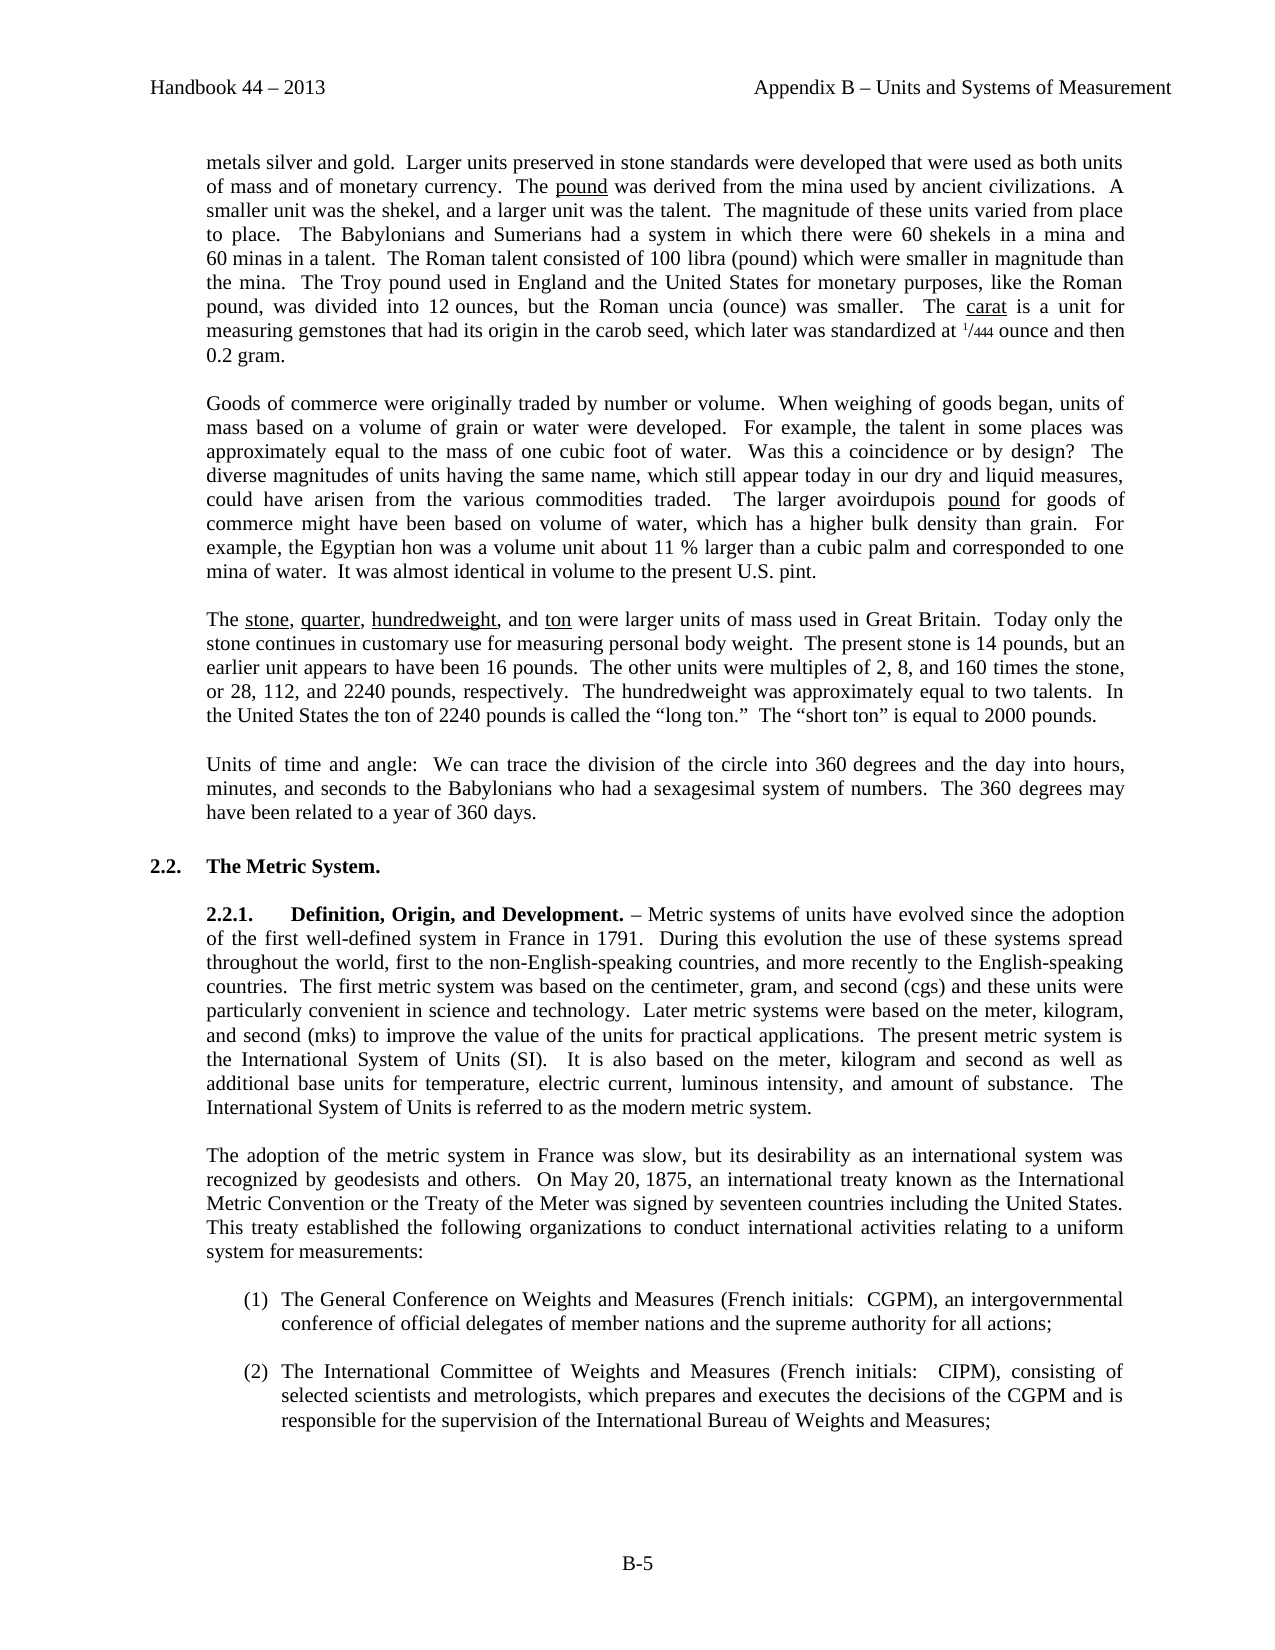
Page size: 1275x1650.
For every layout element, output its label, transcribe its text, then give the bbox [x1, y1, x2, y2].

text The adoption of the metric system in was slow, but its desirability as an international system was recognized by geodesists and others. On May 20, 1875, an international treaty known as the International Metric Convention or the Treaty of the Meter was signed by seventeen countries including the . This treaty established the following organizations to conduct international activities relating to a uniform system for measurements: [206, 1143, 1125, 1263]
text (2) The International Committee of Weights and Measures (French initials: CIPM), consisting of selected scientists and metrologists, which prepares and executes the decisions of the CGPM and is responsible for the supervision of the International Bureau of Weights and Measures; [244, 1359, 1125, 1432]
text Units of time and angle: We can trace the division of the circle into 360 degrees and the day into hours, minutes, and seconds to the Babylonians who had a sexagesimal system of numbers. The 360 degrees may have been related to a year of 360 days. [206, 752, 1125, 824]
text The stone, quarter, hundredweight, and ton were larger units of mass used in . Today only the stone continues in customary use for measuring personal body weight. The present stone is 14 pounds, but an earlier unit appears to have been 16 pounds. The other units were multiples of 2, 8, and 160 times the stone, or 28, 112, and 2240 pounds, respectively. The hundredweight was approximately equal to two talents. In the the ton of 2240 pounds is called the “long ton.” The “short ton” is equal to 2000 pounds. [206, 607, 1125, 727]
subtitle 2.2. The Metric System. [150, 854, 1125, 878]
text 2.2.1. Definition, Origin, and Development. – Metric systems of units have evolved since the adoption of the first well-defined system in in 1791. During this evolution the use of these systems spread throughout the world, first to the non-English-speaking countries, and more recently to the English-speaking countries. The first metric system was based on the centimeter, gram, and second (cgs) and these units were particularly convenient in science and technology. Later metric systems were based on the meter, kilogram, and second (mks) to improve the value of the units for practical applications. The present metric system is the International System of Units (SI). It is also based on the meter, kilogram and second as well as additional base units for temperature, electric current, luminous intensity, and amount of substance. The International System of Units is referred to as the modern metric system. [206, 902, 1125, 1119]
text (1) The General Conference on Weights and Measures (French initials: CGPM), an intergovernmental conference of official delegates of member nations and the supreme authority for all actions; [244, 1287, 1125, 1335]
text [206, 150, 1125, 367]
text Goods of commerce were originally traded by number or volume. When weighing of goods began, units of mass based on a volume of grain or water were developed. For example, the talent in some places was approximately equal to the mass of one cubic foot of water. Was this a coincidence or by design? The diverse magnitudes of units having the same name, which still appear today in our dry and liquid measures, could have arisen from the various commodities traded. The larger avoirdupois pound for goods of commerce might have been based on volume of water, which has a higher bulk density than grain. For example, the Egyptian hon was a volume unit about 11 % larger than a cubic palm and corresponded to one mina of water. It was almost identical in volume to the present pint. [206, 391, 1125, 583]
